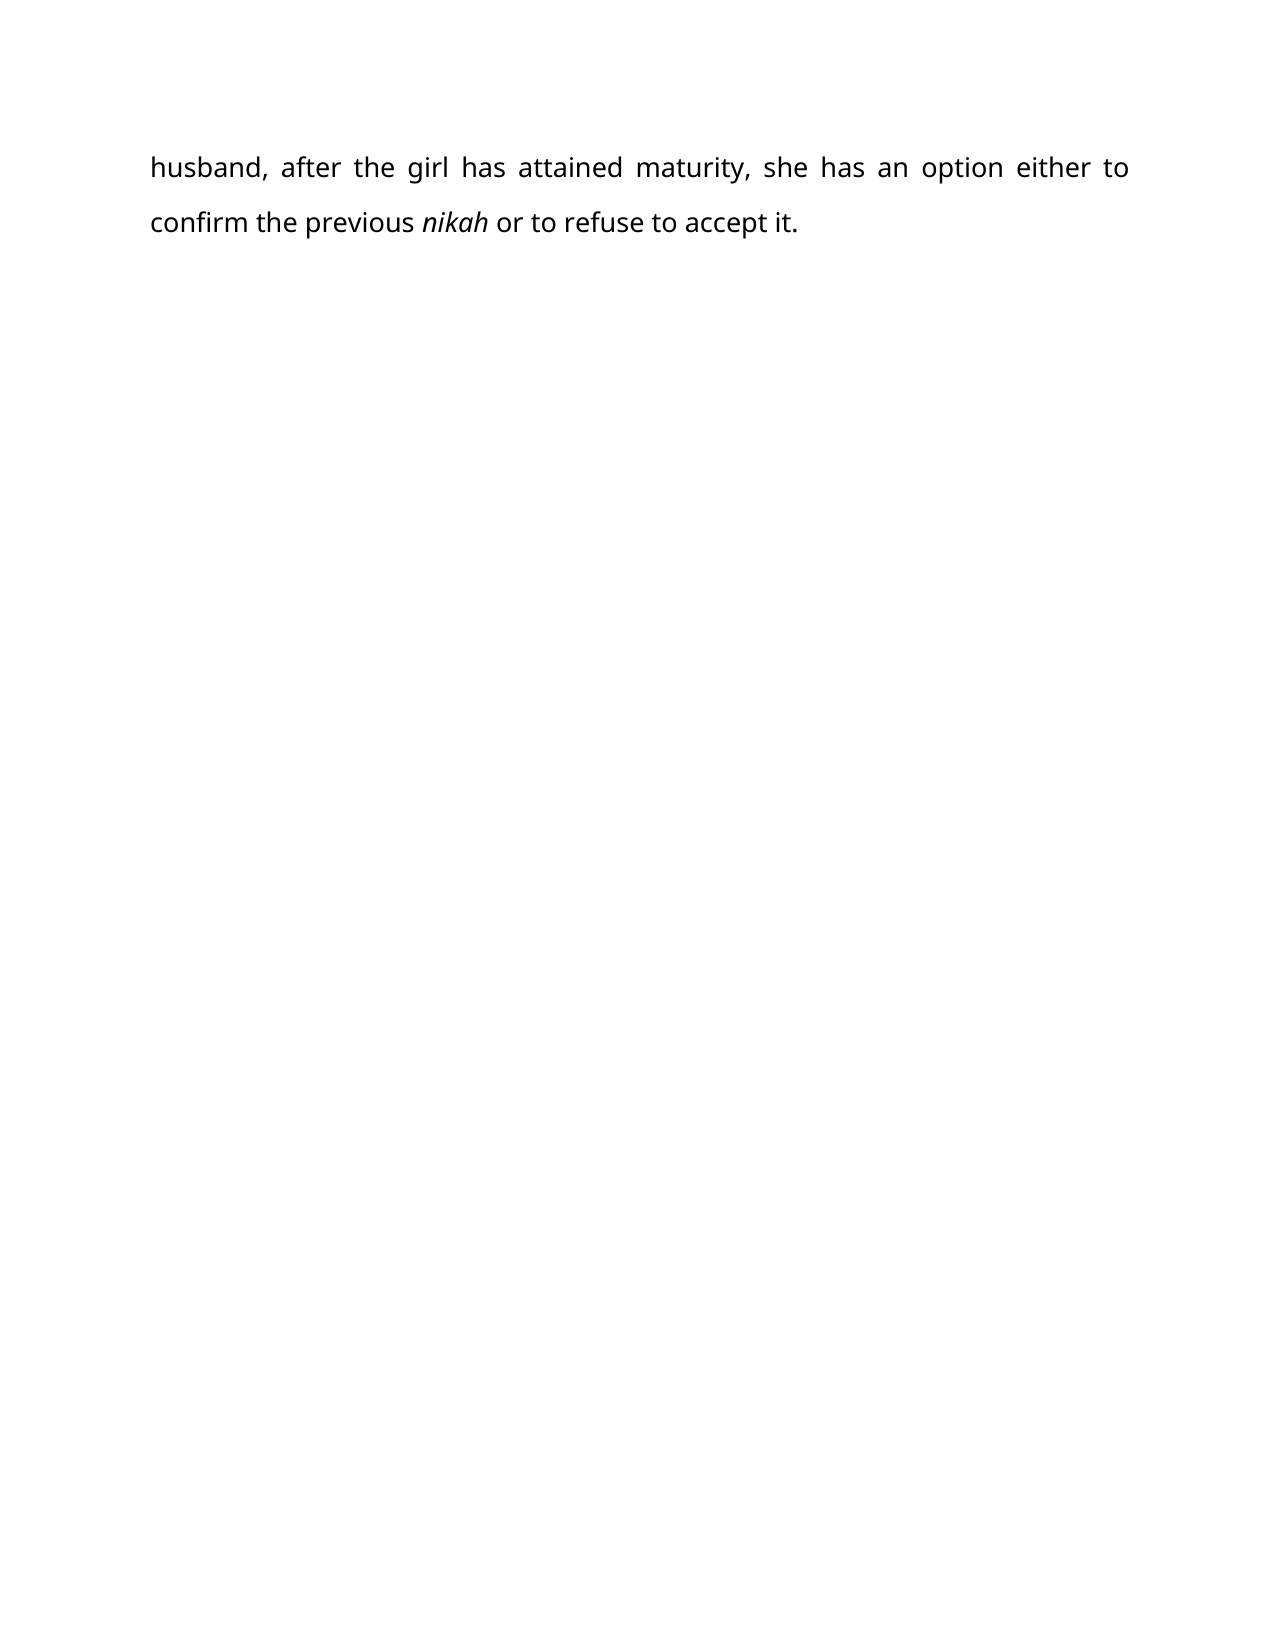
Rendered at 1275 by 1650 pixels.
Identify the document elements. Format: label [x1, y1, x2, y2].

text [150, 148, 1131, 241]
